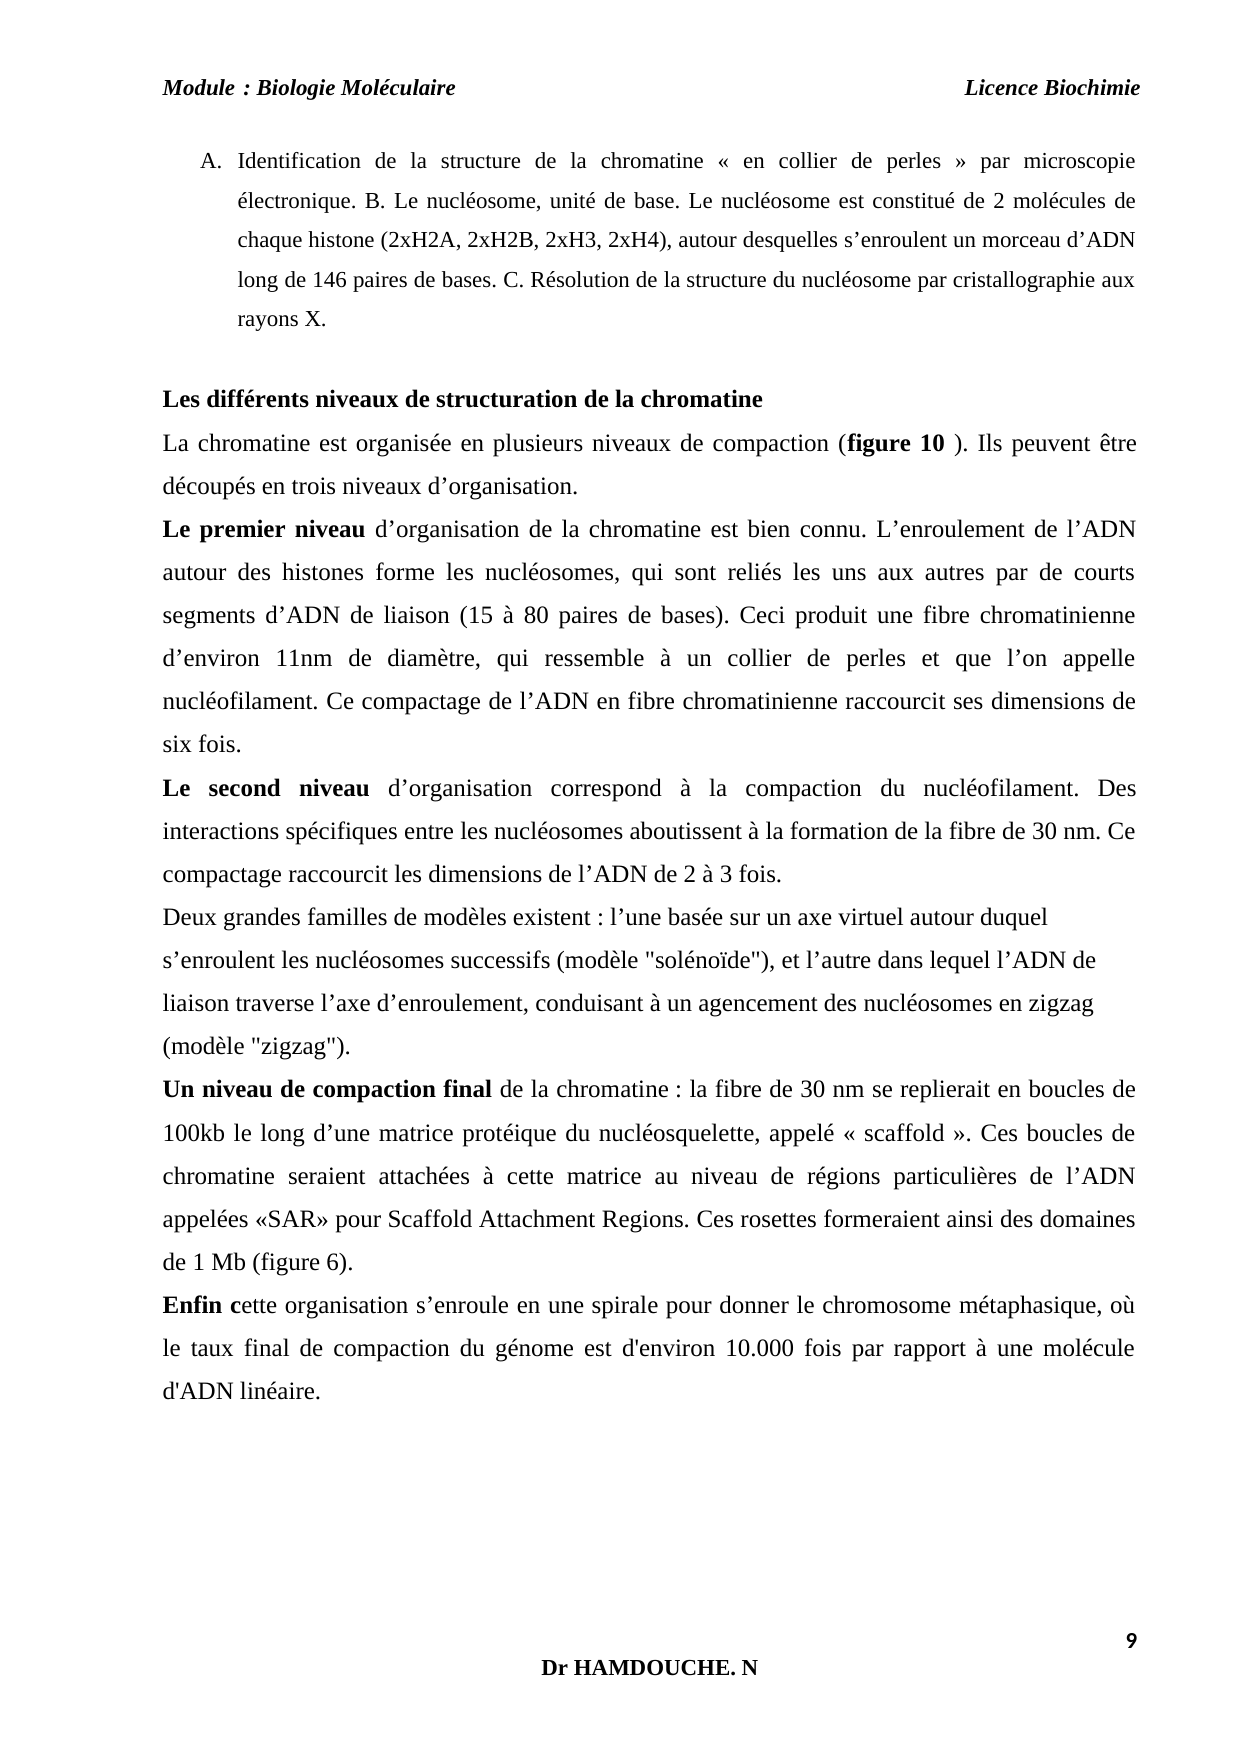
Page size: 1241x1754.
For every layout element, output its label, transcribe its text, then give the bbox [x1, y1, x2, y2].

text La chromatine est organisée en plusieurs niveaux de compaction (figure 10 ). Ils peuvent être découpés en trois niveaux d’organisation. [162, 428, 1137, 499]
text Deux grandes familles de modèles existent : l’une basée sur un axe virtuel autour duquel s’enroulent les nucléosomes successifs (modèle "solénoïde"), et l’autre dans lequel l’ADN de liaison traverse l’axe d’enroulement, conduisant à un agencement des nucléosomes en zigzag (modèle "zigzag"). [162, 902, 1137, 1060]
text Un niveau de compaction final de la chromatine : la fibre de 30 nm se replierait en boucles de 100kb le long d’une matrice protéique du nucléosquelette, appelé « scaffold ». Ces boucles de chromatine seraient attachées à cette matrice au niveau de régions particulières de l’ADN appelées «SAR» pour Scaffold Attachment Regions. Ces rosettes formeraient ainsi des domaines de 1 Mb (figure 6). [162, 1074, 1137, 1276]
text Le second niveau d’organisation correspond à la compaction du nucléofilament. Des interactions spécifiques entre les nucléosomes aboutissent à la formation de la fibre de 30 nm. Ce compactage raccourcit les dimensions de l’ADN de 2 à 3 fois. [162, 773, 1137, 888]
text Le premier niveau d’organisation de la chromatine est bien connu. L’enroulement de l’ADN autour des histones forme les nucléosomes, qui sont reliés les uns aux autres par de courts segments d’ADN de liaison (15 à 80 paires de bases). Ceci produit une fibre chromatinienne d’environ 11nm de diamètre, qui ressemble à un collier de perles et que l’on appelle nucléofilament. Ce compactage de l’ADN en fibre chromatinienne raccourcit ses dimensions de six fois. [162, 514, 1137, 758]
text Les différents niveaux de structuration de la chromatine [162, 384, 1137, 413]
text Enfin cette organisation s’enroule en une spirale pour donner le chromosome métaphasique, où le taux final de compaction du génome est d'environ 10.000 fois par rapport à une molécule d'ADN linéaire. [162, 1290, 1137, 1405]
list Identification de la structure de la chromatine « en collier de perles » par microscopie électronique. B. Le nucléosome, unité de base. Le nucléosome est constitué de 2 molécules de chaque histone (2xH2A, 2xH2B, 2xH3, 2xH4), autour desquelles s’enroulent un morceau d’ADN long de 146 paires de bases. C. Résolution de la structure du nucléosome par cristallographie aux rayons X. [200, 148, 1137, 332]
